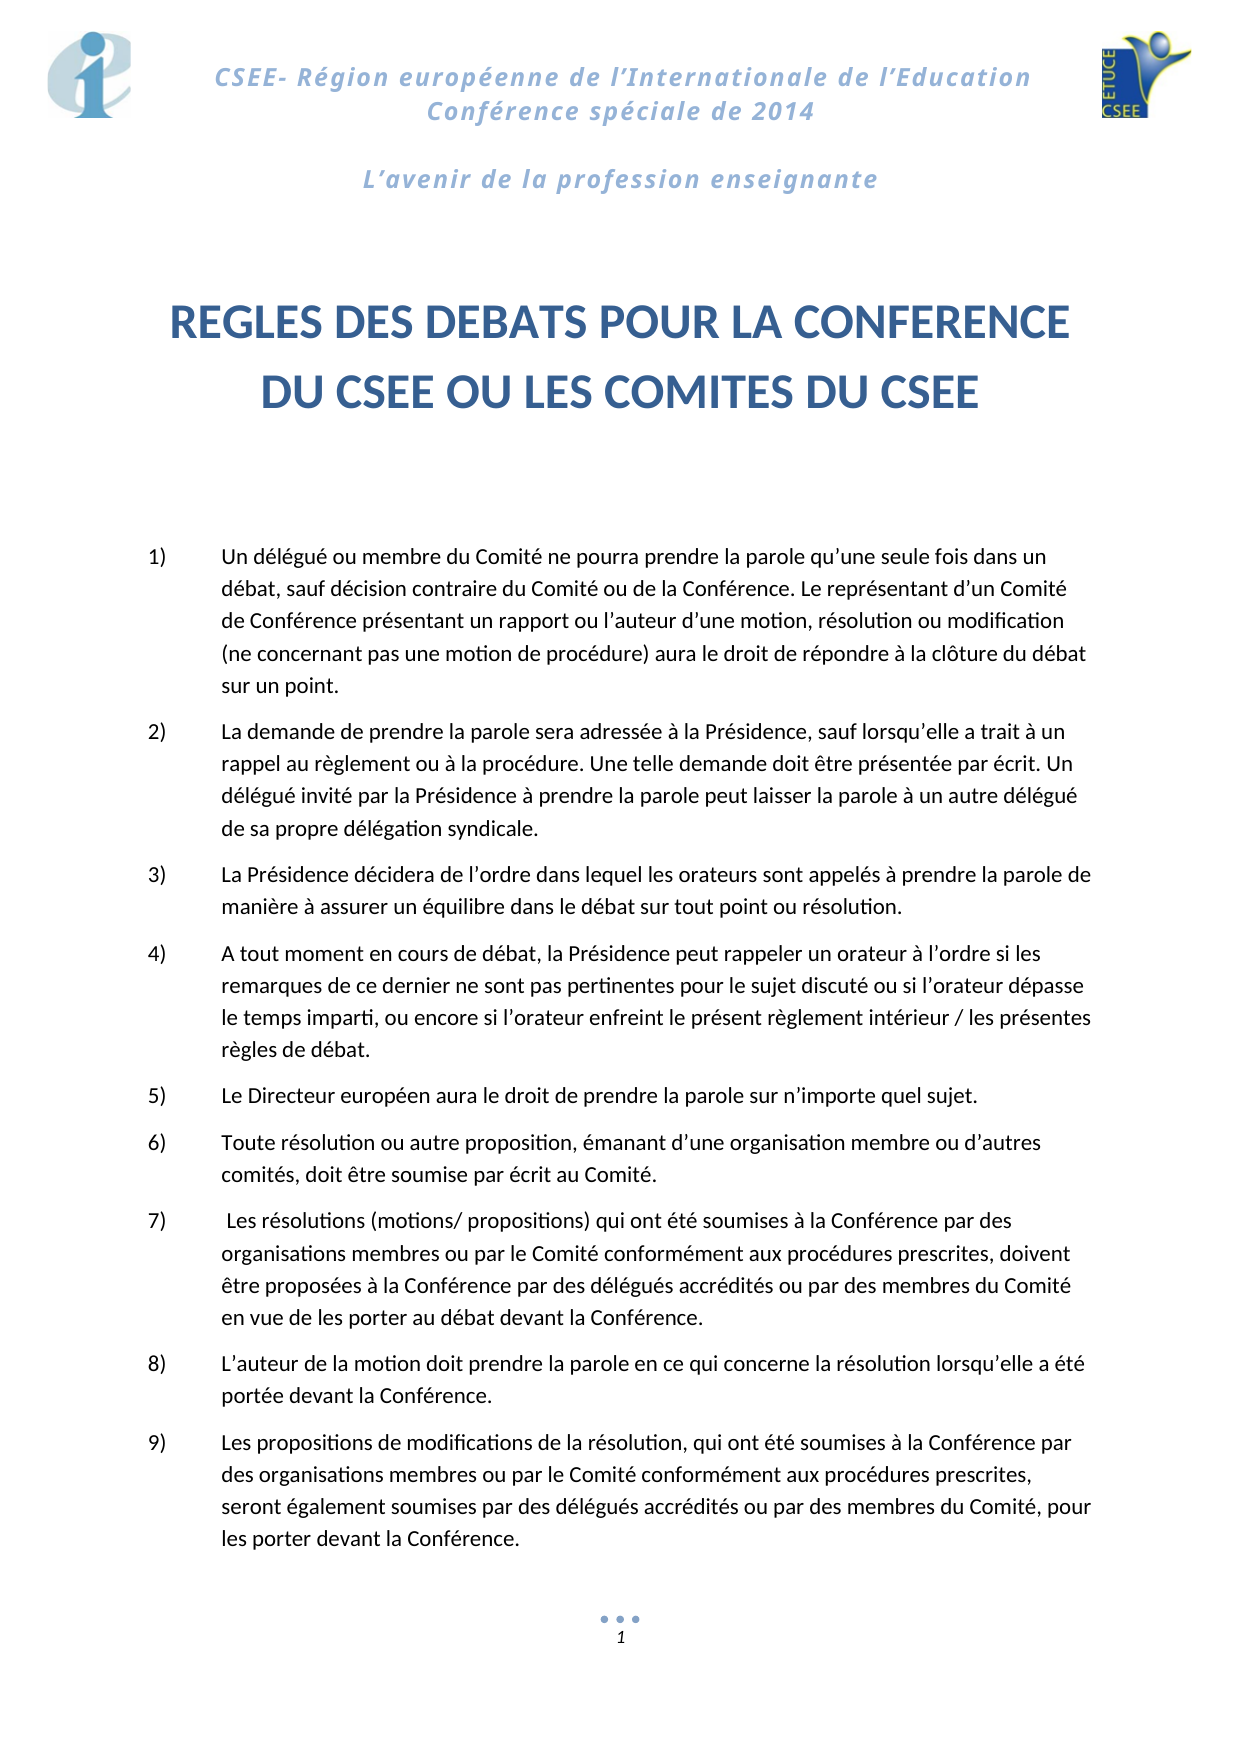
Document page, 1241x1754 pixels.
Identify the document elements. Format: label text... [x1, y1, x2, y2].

text 5) Le Directeur européen aura le droit de prendre la parole sur n’importe quel sujet. [148, 1082, 1093, 1110]
text 4) A tout moment en cours de débat, la Présidence peut rappeler un orateur à l’ordre si les remarques de ce dernier ne sont pas pertinentes pour le sujet discuté ou si l’orateur dépasse le temps imparti, ou encore si l’orateur enfreint le présent règlement intérieur / les présentes règles de débat. [148, 939, 1093, 1063]
text 7) Les résolutions (motions/ propositions) qui ont été soumises à la Conférence par des organisations membres ou par le Comité conformément aux procédures prescrites, doivent être proposées à la Conférence par des délégués accrédités ou par des membres du Comité en vue de les porter au débat devant la Conférence. [148, 1207, 1093, 1331]
text 6) Toute résolution ou autre proposition, émanant d’une organisation membre ou d’autres comités, doit être soumise par écrit au Comité. [148, 1128, 1093, 1188]
text REGLES DES DEBATS POUR LA CONFERENCE DU CSEE OU LES COMITES DU CSEE [148, 290, 1093, 421]
text 1) Un délégué ou membre du Comité ne pourra prendre la parole qu’une seule fois dans un débat, sauf décision contraire du Comité ou de la Conférence. Le représentant d’un Comité de Conférence présentant un rapport ou l’auteur d’une motion, résolution ou modification (ne concernant pas une motion de procédure) aura le droit de répondre à la clôture du débat sur un point. [148, 542, 1093, 699]
text 2) La demande de prendre la parole sera adressée à la Présidence, sauf lorsqu’elle a trait à un rappel au règlement ou à la procédure. Une telle demande doit être présentée par écrit. Un délégué invité par la Présidence à prendre la parole peut laisser la parole à un autre délégué de sa propre délégation syndicale. [148, 717, 1093, 842]
text 8) L’auteur de la motion doit prendre la parole en ce qui concerne la résolution lorsqu’elle a été portée devant la Conférence. [148, 1349, 1093, 1410]
text 3) La Présidence décidera de l’ordre dans lequel les orateurs sont appelés à prendre la parole de manière à assurer un équilibre dans le débat sur tout point ou résolution. [148, 860, 1093, 920]
picture [46, 31, 130, 116]
text 9) Les propositions de modifications de la résolution, qui ont été soumises à la Conférence par des organisations membres ou par le Comité conformément aux procédures prescrites, seront également soumises par des délégués accrédités ou par des membres du Comité, pour les porter devant la Conférence. [148, 1428, 1093, 1553]
picture [1100, 31, 1191, 116]
